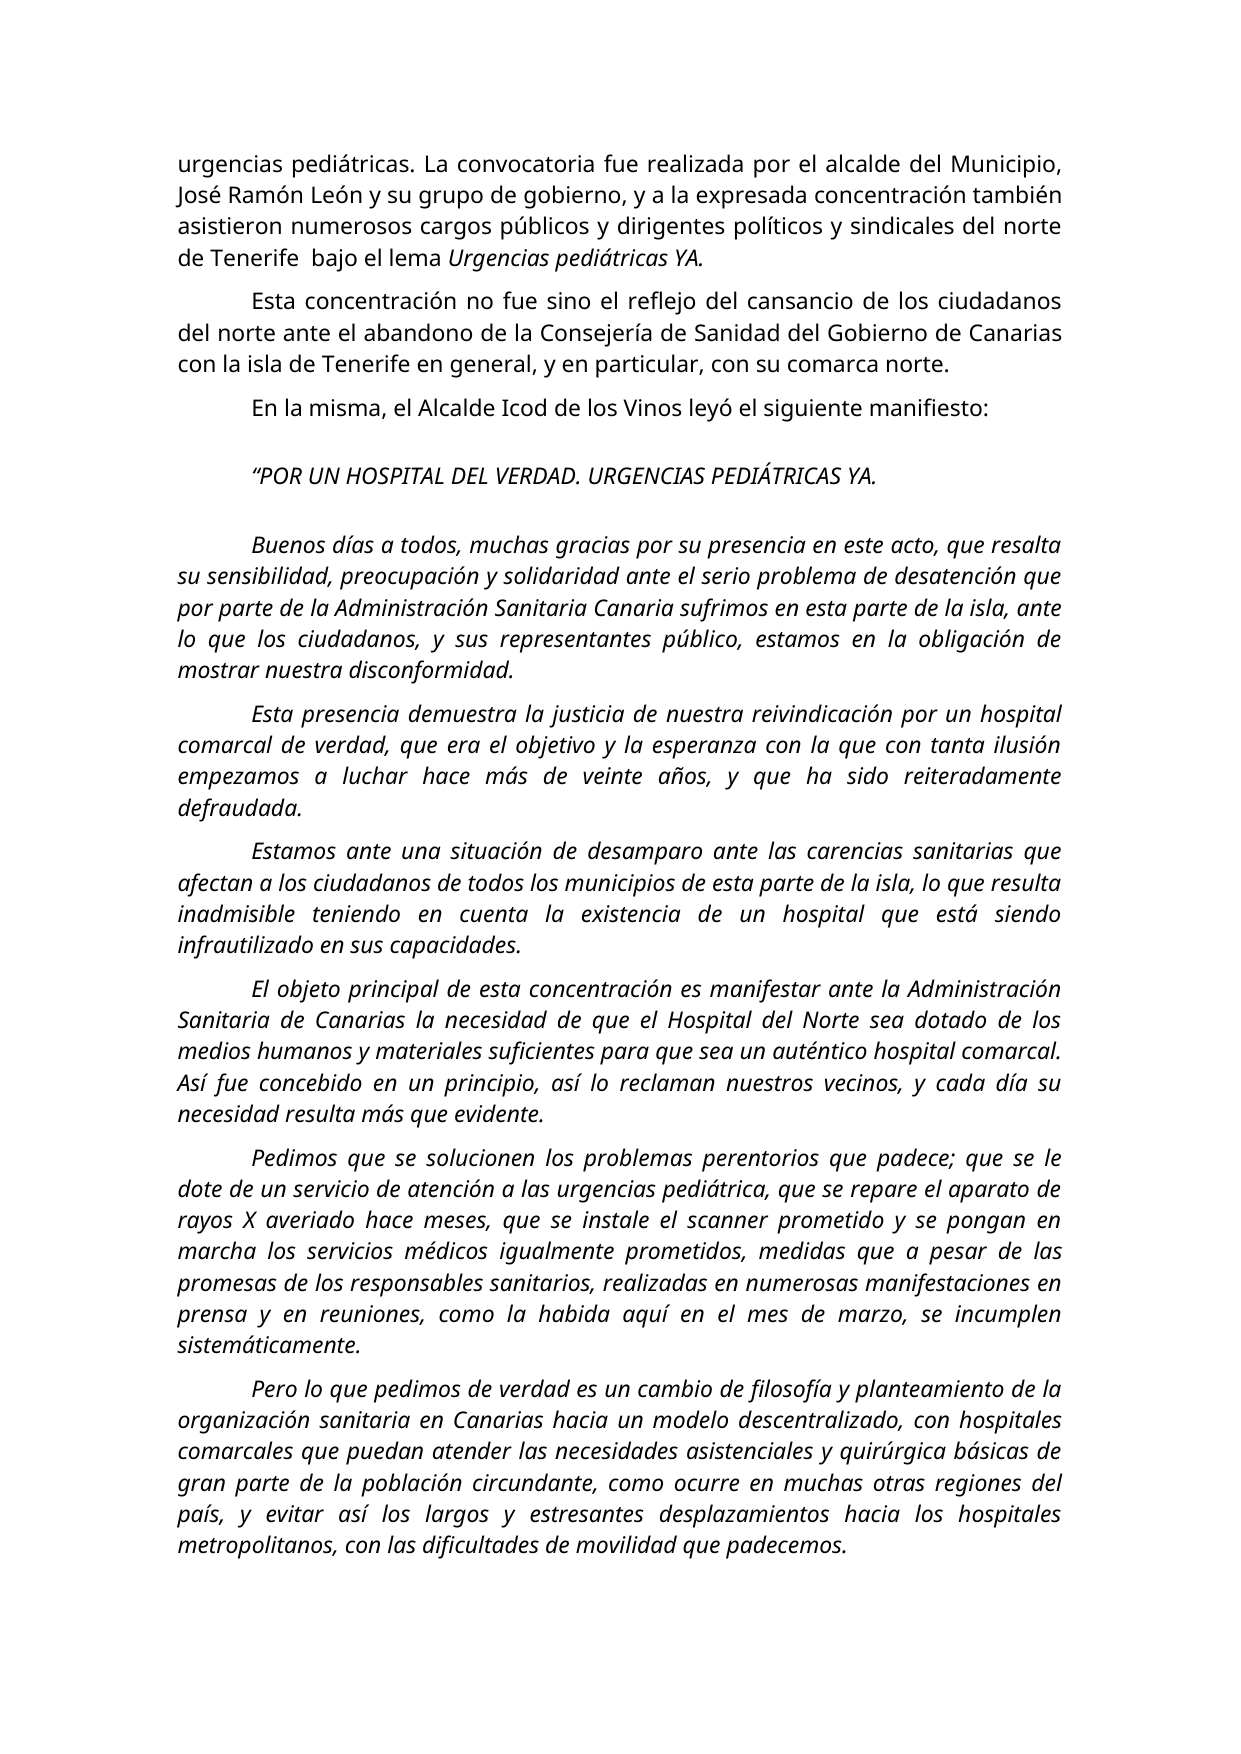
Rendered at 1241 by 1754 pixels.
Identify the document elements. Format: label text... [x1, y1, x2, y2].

text El objeto principal de esta concentración es manifestar ante la Administración Sanitaria de Canarias la necesidad de que el Hospital del Norte sea dotado de los medios humanos y materiales suficientes para que sea un auténtico hospital comarcal. Así fue concebido en un principio, así lo reclaman nuestros vecinos, y cada día su necesidad resulta más que evidente. [177, 973, 1063, 1129]
text Esta concentración no fue sino el reflejo del cansancio de los ciudadanos del norte ante el abandono de la Consejería de Sanidad del Gobierno de Canarias con la isla de Tenerife en general, y en particular, con su comarca norte. [177, 285, 1063, 379]
text En la misma, el Alcalde Icod de los Vinos leyó el siguiente manifiesto: [177, 391, 1063, 423]
text “POR UN HOSPITAL DEL VERDAD. URGENCIAS PEDIÁTRICAS YA. [177, 460, 1063, 491]
text Estamos ante una situación de desamparo ante las carencias sanitarias que afectan a los ciudadanos de todos los municipios de esta parte de la isla, lo que resulta inadmisible teniendo en cuenta la existencia de un hospital que está siendo infrautilizado en sus capacidades. [177, 835, 1063, 960]
text Esta presencia demuestra la justicia de nuestra reivindicación por un hospital comarcal de verdad, que era el objetivo y la esperanza con la que con tanta ilusión empezamos a luchar hace más de veinte años, y que ha sido reiteradamente defraudada. [177, 698, 1063, 823]
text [177, 148, 1063, 273]
text Buenos días a todos, muchas gracias por su presencia en este acto, que resalta su sensibilidad, preocupación y solidaridad ante el serio problema de desatención que por parte de la Administración Sanitaria Canaria sufrimos en esta parte de la isla, ante lo que los ciudadanos, y sus representantes público, estamos en la obligación de mostrar nuestra disconformidad. [177, 529, 1063, 685]
text Pedimos que se solucionen los problemas perentorios que padece; que se le dote de un servicio de atención a las urgencias pediátrica, que se repare el aparato de rayos X averiado hace meses, que se instale el scanner prometido y se pongan en marcha los servicios médicos igualmente prometidos, medidas que a pesar de las promesas de los responsables sanitarios, realizadas en numerosas manifestaciones en prensa y en reuniones, como la habida aquí en el mes de marzo, se incumplen sistemáticamente. [177, 1141, 1063, 1360]
text Pero lo que pedimos de verdad es un cambio de filosofía y planteamiento de la organización sanitaria en Canarias hacia un modelo descentralizado, con hospitales comarcales que puedan atender las necesidades asistenciales y quirúrgica básicas de gran parte de la población circundante, como ocurre en muchas otras regiones del país, y evitar así los largos y estresantes desplazamientos hacia los hospitales metropolitanos, con las dificultades de movilidad que padecemos. [177, 1373, 1063, 1560]
